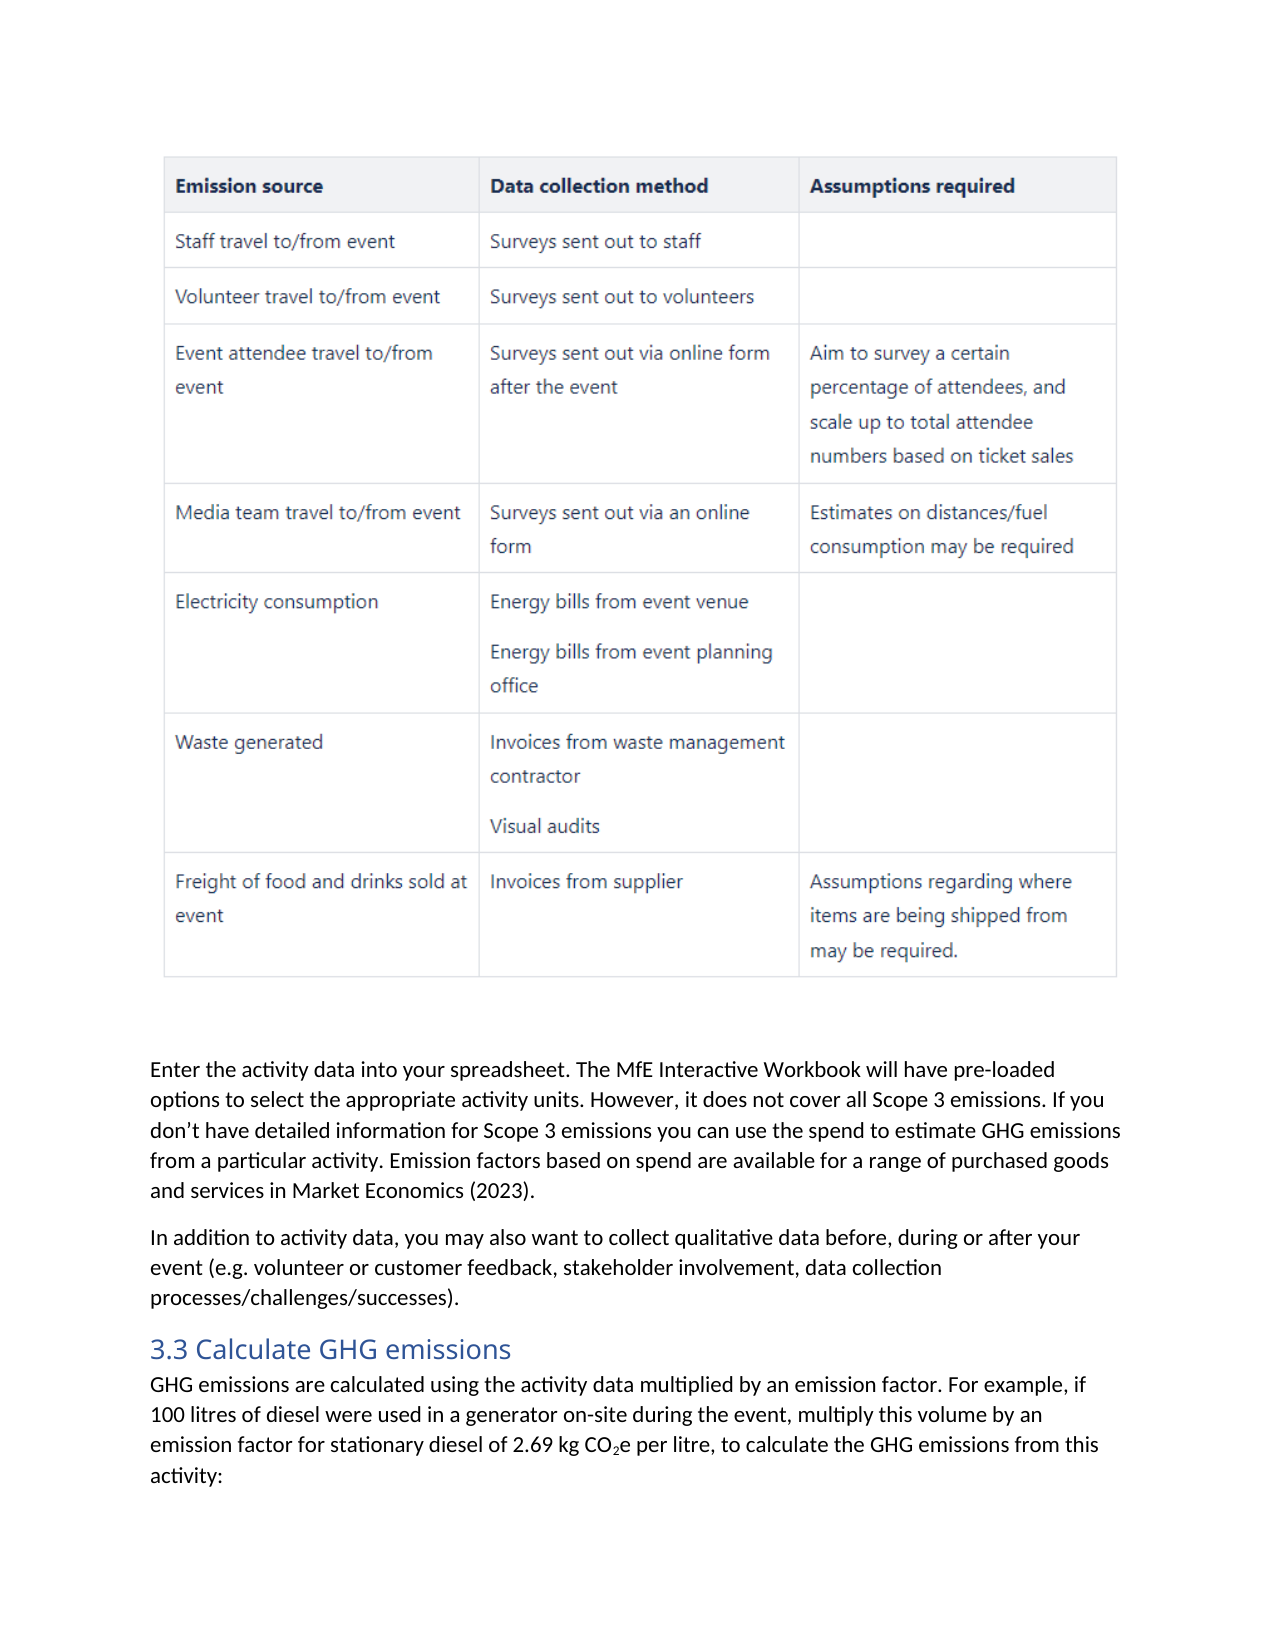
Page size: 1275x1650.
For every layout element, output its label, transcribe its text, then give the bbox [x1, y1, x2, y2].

subtitle 3.3 Calculate GHG emissions [150, 1330, 1125, 1367]
picture [150, 150, 1125, 990]
text In addition to activity data, you may also want to collect qualitative data before, during or after your event (e.g. volunteer or customer feedback, stakeholder involvement, data collection processes/challenges/successes). [150, 1223, 1125, 1312]
text GHG emissions are calculated using the activity data multiplied by an emission factor. For example, if 100 litres of diesel were used in a generator on-site during the event, multiply this volume by an emission factor for stationary diesel of 2.69 kg CO2e per litre, to calculate the GHG emissions from this activity: [150, 1370, 1125, 1489]
text Enter the activity data into your spreadsheet. The MfE Interactive Workbook will have pre-loaded options to select the appropriate activity units. However, it does not cover all Scope 3 emissions. If you don’t have detailed information for Scope 3 emissions you can use the spend to estimate GHG emissions from a particular activity. Emission factors based on spend are available for a range of purchased goods and services in Market Economics (2023). [150, 1055, 1125, 1204]
